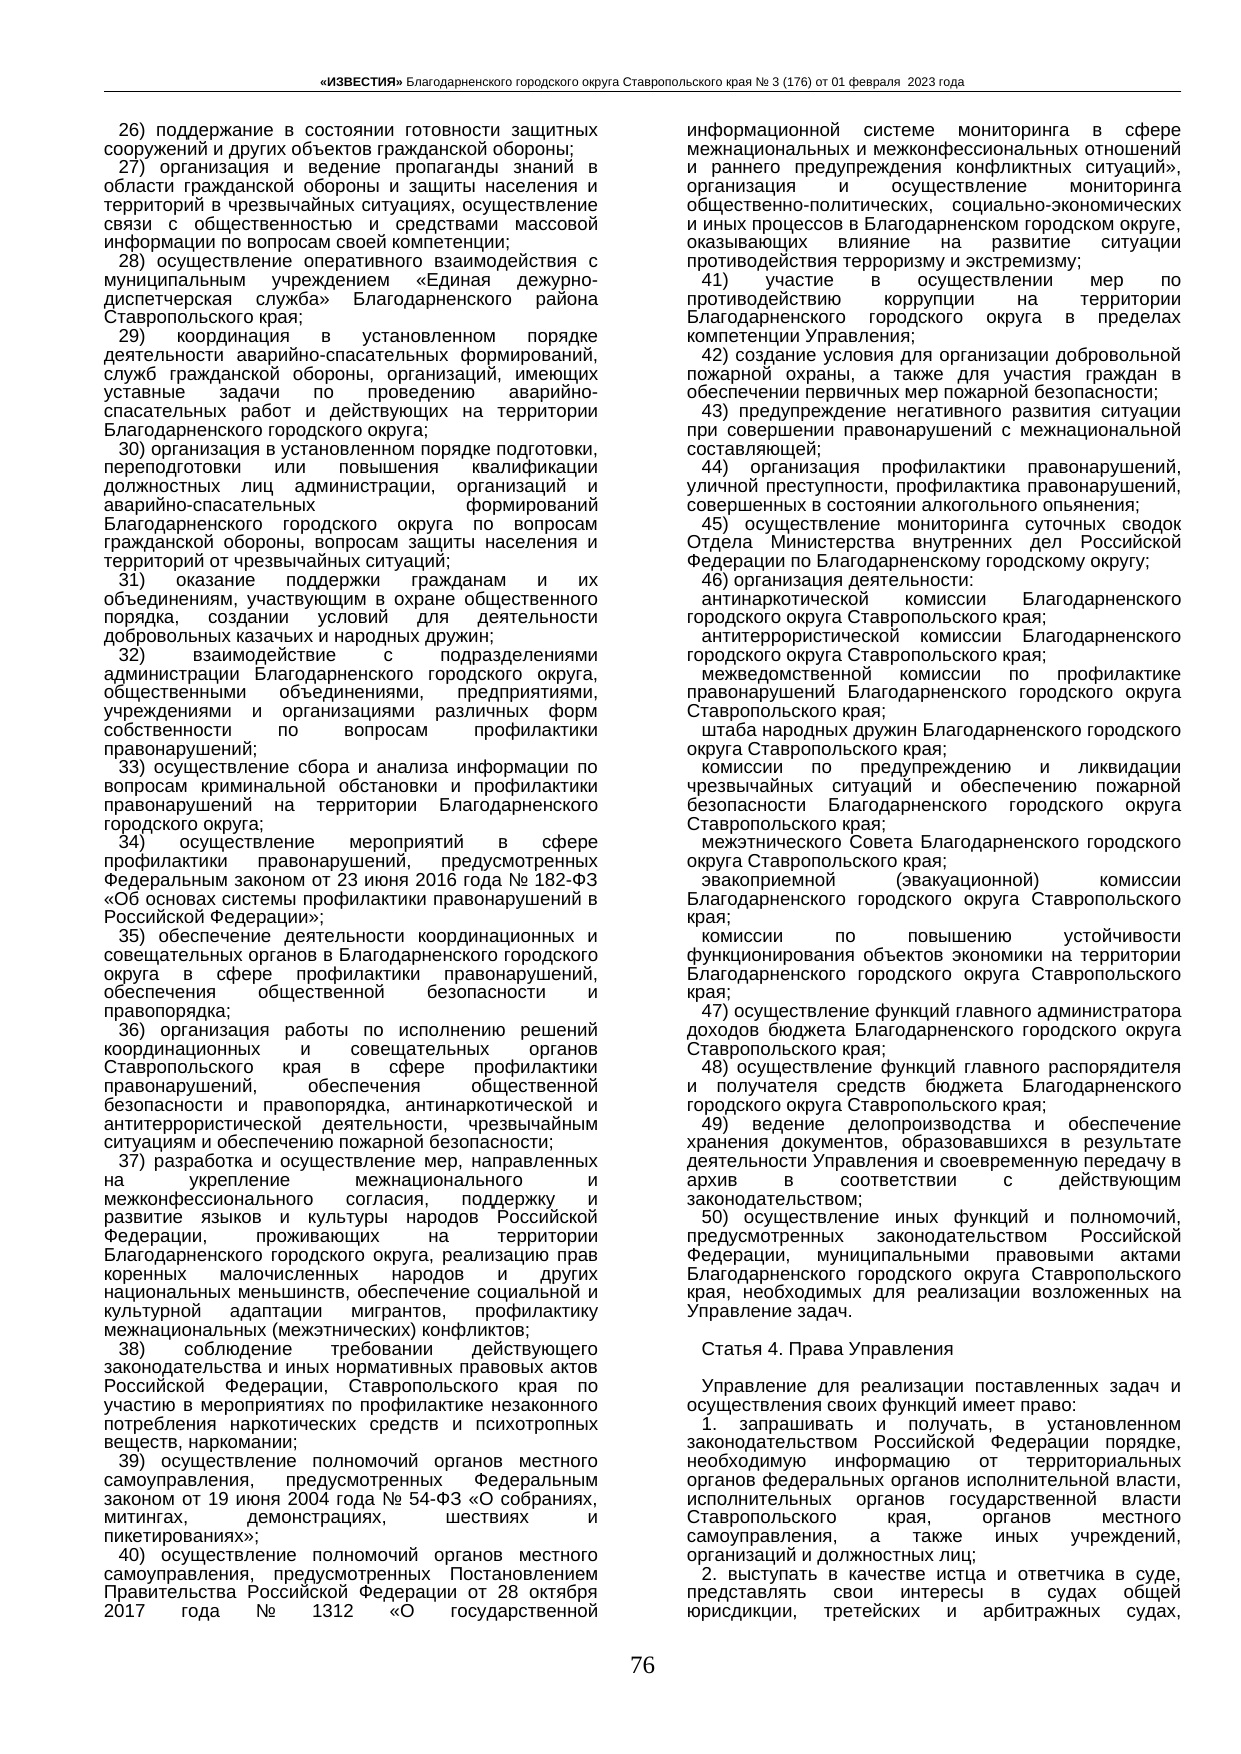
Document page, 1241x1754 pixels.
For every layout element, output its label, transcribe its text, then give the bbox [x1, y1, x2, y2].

text 26) поддержание в состоянии готовности защитных сооружений и других объектов гражданской обороны; [103, 121, 598, 159]
text межэтнического Совета Благодарненского городского округа Ставропольского края; [687, 834, 1181, 871]
text 40) осуществление полномочий органов местного самоуправления, предусмотренных Постановлением Правительства Российской Федерации от 28 октября 2017 года № 1312 «О государственной информационной системе мониторинга в сфере межнациональных и межконфессиональных отношений и раннего предупреждения конфликтных ситуаций», организация и осуществление мониторинга общественно-политических, социально-экономических и иных процессов в Благодарненском городском округе, оказывающих влияние на развитие ситуации противодействия терроризму и экстремизму; [103, 1546, 598, 1621]
text 46) организация деятельности: [687, 571, 1181, 590]
text 33) осуществление сбора и анализа информации по вопросам криминальной обстановки и профилактики правонарушений на территории Благодарненского городского округа; [103, 759, 598, 834]
text 29) координация в установленном порядке деятельности аварийно-спасательных формирований, служб гражданской обороны, организаций, имеющих уставные задачи по проведению аварийно-спасательных работ и действующих на территории Благодарненского городского округа; [103, 327, 598, 440]
text 45) осуществление мониторинга суточных сводок Отдела Министерства внутренних дел Российской Федерации по Благодарненскому городскому округу; [687, 515, 1181, 571]
text 35) обеспечение деятельности координационных и совещательных органов в Благодарненского городского округа в сфере профилактики правонарушений, обеспечения общественной безопасности и правопорядка; [103, 927, 598, 1021]
text комиссии по предупреждению и ликвидации чрезвычайных ситуаций и обеспечению пожарной безопасности Благодарненского городского округа Ставропольского края; [687, 759, 1181, 834]
text 38) соблюдение требовании действующего законодательства и иных нормативных правовых актов Российской Федерации, Ставропольского края по участию в мероприятиях по профилактике незаконного потребления наркотических средств и психотропных веществ, наркомании; [103, 1340, 598, 1452]
text антинаркотической комиссии Благодарненского городского округа Ставропольского края; [687, 590, 1181, 627]
text комиссии по повышению устойчивости функционирования объектов экономики на территории Благодарненского городского округа Ставропольского края; [687, 927, 1181, 1002]
text антитеррористической комиссии Благодарненского городского округа Ставропольского края; [687, 627, 1181, 665]
text 41) участие в осуществлении мер по противодействию коррупции на территории Благодарненского городского округа в пределах компетенции Управления; [687, 271, 1181, 346]
text 49) ведение делопроизводства и обеспечение хранения документов, образовавшихся в результате деятельности Управления и своевременную передачу в архив в соответствии с действующим законодательством; [687, 1115, 1181, 1209]
text 48) осуществление функций главного распорядителя и получателя средств бюджета Благодарненского городского округа Ставропольского края; [687, 1059, 1181, 1115]
text 39) осуществление полномочий органов местного самоуправления, предусмотренных Федеральным законом от 19 июня 2004 года № 54-ФЗ «О собраниях, митингах, демонстрациях, шествиях и пикетированиях»; [103, 1452, 598, 1546]
text 40) осуществление полномочий органов местного самоуправления, предусмотренных Постановлением Правительства Российской Федерации от 28 октября 2017 года № 1312 «О государственной информационной системе мониторинга в сфере межнациональных и межконфессиональных отношений и раннего предупреждения конфликтных ситуаций», организация и осуществление мониторинга общественно-политических, социально-экономических и иных процессов в Благодарненском городском округе, оказывающих влияние на развитие ситуации противодействия терроризму и экстремизму; [687, 121, 1181, 271]
text 47) осуществление функций главного администратора доходов бюджета Благодарненского городского округа Ставропольского края; [687, 1002, 1181, 1059]
text 44) организация профилактики правонарушений, уличной преступности, профилактика правонарушений, совершенных в состоянии алкогольного опьянения; [687, 459, 1181, 515]
text 36) организация работы по исполнению решений координационных и совещательных органов Ставропольского края в сфере профилактики правонарушений, обеспечения общественной безопасности и правопорядка, антинаркотической и антитеррористической деятельности, чрезвычайным ситуациям и обеспечению пожарной безопасности; [103, 1021, 598, 1152]
text 43) предупреждение негативного развития ситуации при совершении правонарушений с межнациональной составляющей; [687, 402, 1181, 459]
text 27) организация и ведение пропаганды знаний в области гражданской обороны и защиты населения и территорий в чрезвычайных ситуациях, осуществление связи с общественностью и средствами массовой информации по вопросам своей компетенции; [103, 159, 598, 252]
text 32) взаимодействие с подразделениями администрации Благодарненского городского округа, общественными объединениями, предприятиями, учреждениями и организациями различных форм собственности по вопросам профилактики правонарушений; [103, 646, 598, 759]
text Управление для реализации поставленных задач и осуществления своих функций имеет право: [687, 1377, 1181, 1415]
text эвакоприемной (эвакуационной) комиссии Благодарненского городского округа Ставропольского края; [687, 871, 1181, 927]
text 34) осуществление мероприятий в сфере профилактики правонарушений, предусмотренных Федеральным законом от 23 июня 2016 года № 182-ФЗ «Об основах системы профилактики правонарушений в Российской Федерации»; [103, 834, 598, 927]
text 31) оказание поддержки гражданам и их объединениям, участвующим в охране общественного порядка, создании условий для деятельности добровольных казачьих и народных дружин; [103, 571, 598, 646]
text 30) организация в установленном порядке подготовки, переподготовки или повышения квалификации должностных лиц администрации, организаций и аварийно-спасательных формирований Благодарненского городского округа по вопросам гражданской обороны, вопросам защиты населения и территорий от чрезвычайных ситуаций; [103, 440, 598, 571]
text 28) осуществление оперативного взаимодействия с муниципальным учреждением «Единая дежурно-диспетчерская служба» Благодарненского района Ставропольского края; [103, 252, 598, 327]
text 50) осуществление иных функций и полномочий, предусмотренных законодательством Российской Федерации, муниципальными правовыми актами Благодарненского городского округа Ставропольского края, необходимых для реализации возложенных на Управление задач. [687, 1209, 1181, 1321]
text штаба народных дружин Благодарненского городского округа Ставропольского края; [687, 721, 1181, 759]
text Статья 4. Права Управления [687, 1340, 1181, 1359]
text 42) создание условия для организации добровольной пожарной охраны, а также для участия граждан в обеспечении первичных мер пожарной безопасности; [687, 346, 1181, 402]
text 1. запрашивать и получать, в установленном законодательством Российской Федерации порядке, необходимую информацию от территориальных органов федеральных органов исполнительной власти, исполнительных органов государственной власти Ставропольского края, органов местного самоуправления, а также иных учреждений, организаций и должностных лиц; [687, 1415, 1181, 1565]
text межведомственной комиссии по профилактике правонарушений Благодарненского городского округа Ставропольского края; [687, 665, 1181, 721]
text 37) разработка и осуществление мер, направленных на укрепление межнационального и межконфессионального согласия, поддержку и развитие языков и культуры народов Российской Федерации, проживающих на территории Благодарненского городского округа, реализацию прав коренных малочисленных народов и других национальных меньшинств, обеспечение социальной и культурной адаптации мигрантов, профилактику межнациональных (межэтнических) конфликтов; [103, 1152, 598, 1340]
